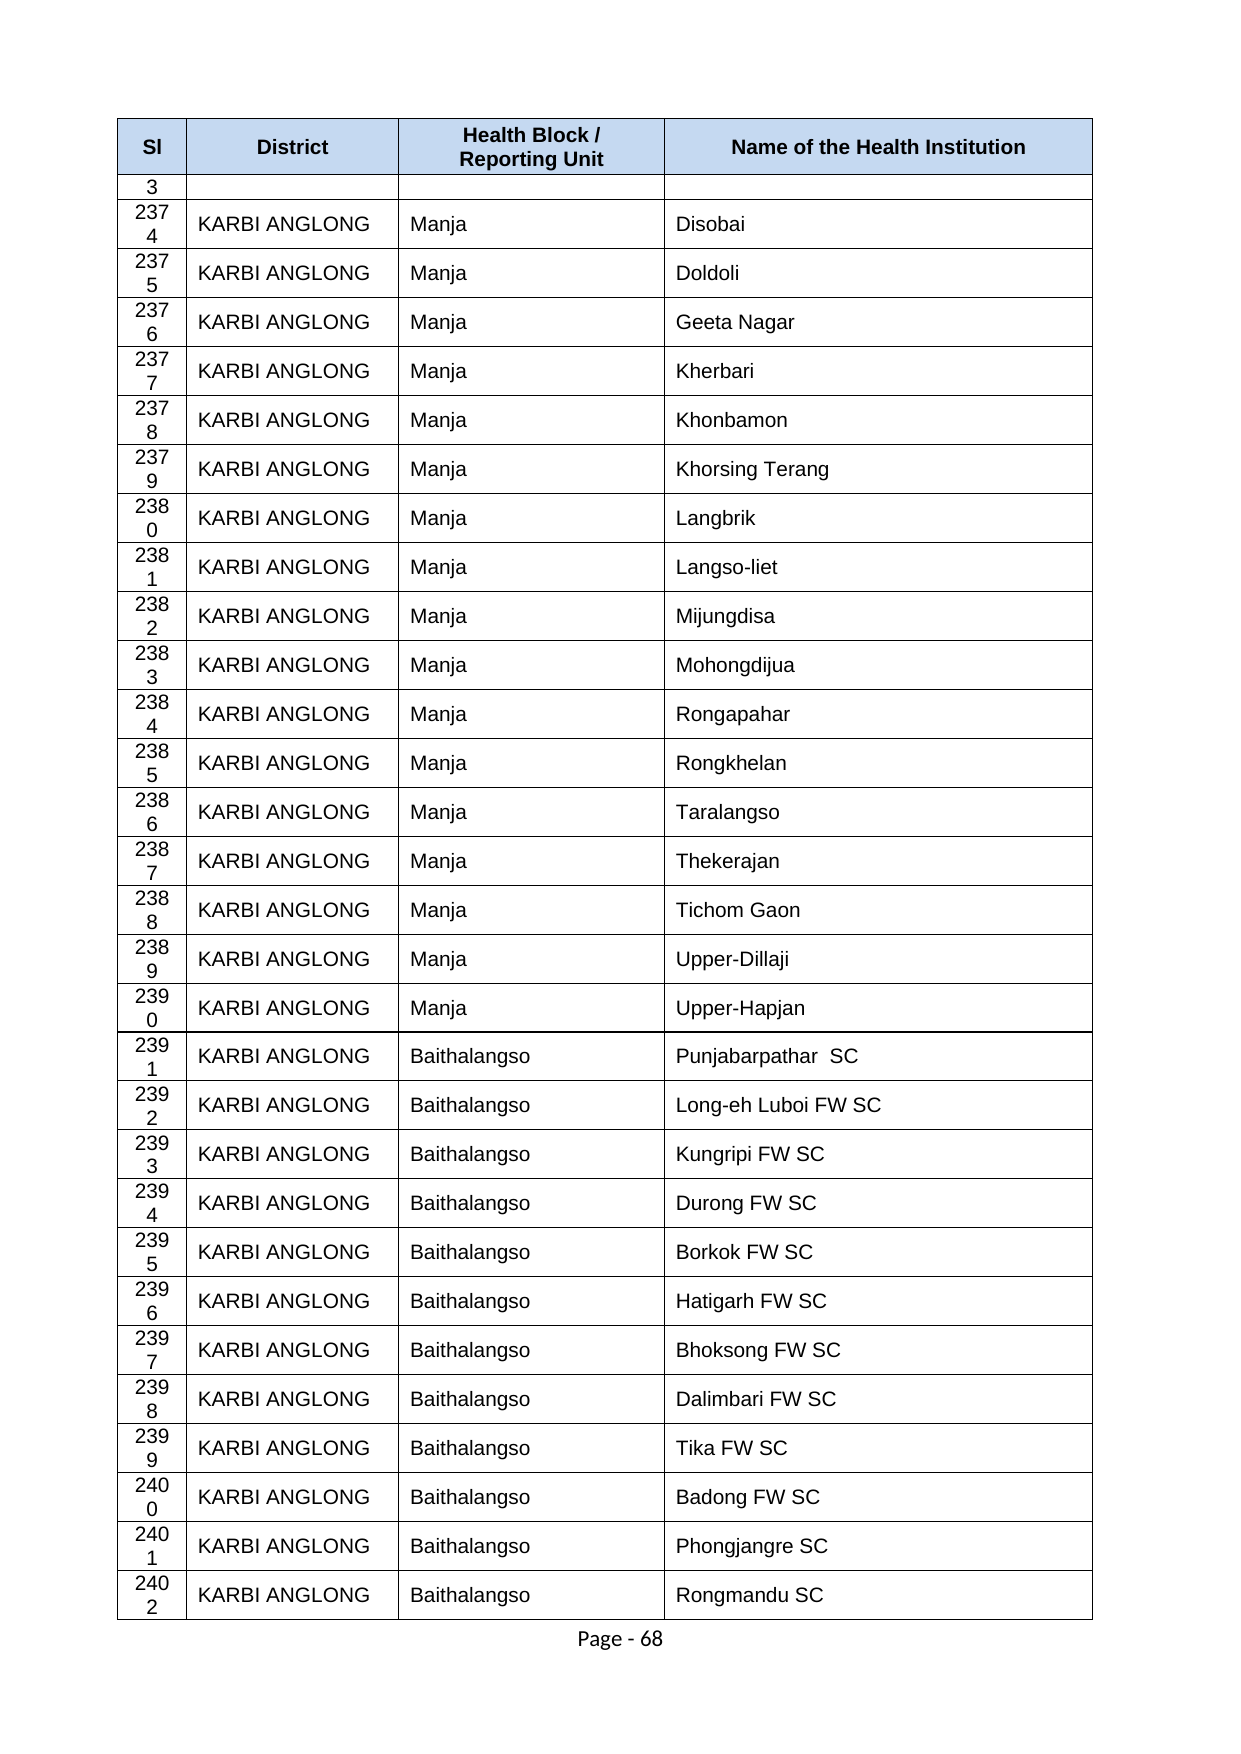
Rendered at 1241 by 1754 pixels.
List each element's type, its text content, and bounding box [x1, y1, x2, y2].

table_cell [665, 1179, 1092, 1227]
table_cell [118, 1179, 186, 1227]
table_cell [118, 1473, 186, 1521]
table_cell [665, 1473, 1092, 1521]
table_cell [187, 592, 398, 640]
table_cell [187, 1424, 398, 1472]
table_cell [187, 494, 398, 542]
table_header Name of the Health Institution [665, 119, 1092, 174]
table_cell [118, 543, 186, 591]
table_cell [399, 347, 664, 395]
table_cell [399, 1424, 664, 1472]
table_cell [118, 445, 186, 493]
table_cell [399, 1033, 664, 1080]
table_header District [187, 119, 398, 174]
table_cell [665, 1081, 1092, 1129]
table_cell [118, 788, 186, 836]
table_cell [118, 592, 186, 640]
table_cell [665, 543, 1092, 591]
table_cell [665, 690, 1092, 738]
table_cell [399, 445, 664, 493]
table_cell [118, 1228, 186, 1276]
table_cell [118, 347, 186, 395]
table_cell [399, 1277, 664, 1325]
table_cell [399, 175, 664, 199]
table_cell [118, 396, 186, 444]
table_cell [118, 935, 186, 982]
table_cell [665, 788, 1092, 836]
table_header Sl [118, 119, 186, 174]
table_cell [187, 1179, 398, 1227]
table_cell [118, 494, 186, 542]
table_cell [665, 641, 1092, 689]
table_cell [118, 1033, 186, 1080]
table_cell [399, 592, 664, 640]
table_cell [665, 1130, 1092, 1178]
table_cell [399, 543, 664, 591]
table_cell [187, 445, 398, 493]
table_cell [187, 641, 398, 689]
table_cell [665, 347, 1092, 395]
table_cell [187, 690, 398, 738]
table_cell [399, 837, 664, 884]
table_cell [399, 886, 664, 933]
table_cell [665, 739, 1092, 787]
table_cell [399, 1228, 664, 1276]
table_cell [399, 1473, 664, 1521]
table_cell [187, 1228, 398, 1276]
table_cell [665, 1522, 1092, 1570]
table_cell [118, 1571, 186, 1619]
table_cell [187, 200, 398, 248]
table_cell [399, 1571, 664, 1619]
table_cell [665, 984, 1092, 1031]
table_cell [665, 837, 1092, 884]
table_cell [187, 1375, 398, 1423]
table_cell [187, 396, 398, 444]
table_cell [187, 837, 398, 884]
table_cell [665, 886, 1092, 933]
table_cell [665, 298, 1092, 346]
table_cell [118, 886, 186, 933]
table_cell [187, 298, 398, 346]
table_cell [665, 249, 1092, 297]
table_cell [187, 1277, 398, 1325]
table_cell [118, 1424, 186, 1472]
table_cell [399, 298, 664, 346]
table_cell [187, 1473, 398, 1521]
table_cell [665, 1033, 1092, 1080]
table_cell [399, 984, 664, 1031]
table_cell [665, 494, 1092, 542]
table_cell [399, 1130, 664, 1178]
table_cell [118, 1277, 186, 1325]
table_header Health Block / Reporting Unit [399, 119, 664, 174]
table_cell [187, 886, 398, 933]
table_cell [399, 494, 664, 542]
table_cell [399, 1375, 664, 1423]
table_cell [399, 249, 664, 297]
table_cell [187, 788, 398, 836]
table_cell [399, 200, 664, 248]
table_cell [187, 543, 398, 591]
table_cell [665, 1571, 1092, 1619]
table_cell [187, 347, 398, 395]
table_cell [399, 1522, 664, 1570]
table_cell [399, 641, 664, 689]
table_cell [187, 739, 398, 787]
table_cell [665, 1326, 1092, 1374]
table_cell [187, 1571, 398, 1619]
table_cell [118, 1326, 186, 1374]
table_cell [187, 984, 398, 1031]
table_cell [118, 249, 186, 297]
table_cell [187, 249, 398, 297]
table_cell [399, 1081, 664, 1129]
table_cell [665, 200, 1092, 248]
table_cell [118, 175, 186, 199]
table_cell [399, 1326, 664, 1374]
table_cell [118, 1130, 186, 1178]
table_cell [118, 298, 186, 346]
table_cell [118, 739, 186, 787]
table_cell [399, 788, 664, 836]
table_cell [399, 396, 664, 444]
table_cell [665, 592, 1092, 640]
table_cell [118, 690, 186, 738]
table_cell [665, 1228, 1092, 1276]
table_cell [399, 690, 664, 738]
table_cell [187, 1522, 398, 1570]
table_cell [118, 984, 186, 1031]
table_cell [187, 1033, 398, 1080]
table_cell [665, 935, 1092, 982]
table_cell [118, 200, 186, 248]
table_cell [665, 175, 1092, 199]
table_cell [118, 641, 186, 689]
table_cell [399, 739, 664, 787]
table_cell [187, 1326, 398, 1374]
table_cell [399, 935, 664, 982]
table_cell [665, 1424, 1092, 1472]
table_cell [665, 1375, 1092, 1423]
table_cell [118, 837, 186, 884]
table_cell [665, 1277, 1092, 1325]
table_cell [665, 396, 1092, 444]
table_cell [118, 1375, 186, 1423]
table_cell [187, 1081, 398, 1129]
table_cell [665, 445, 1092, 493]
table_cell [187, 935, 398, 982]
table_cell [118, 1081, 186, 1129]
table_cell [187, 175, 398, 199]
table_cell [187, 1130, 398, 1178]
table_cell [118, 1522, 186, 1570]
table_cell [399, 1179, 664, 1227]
